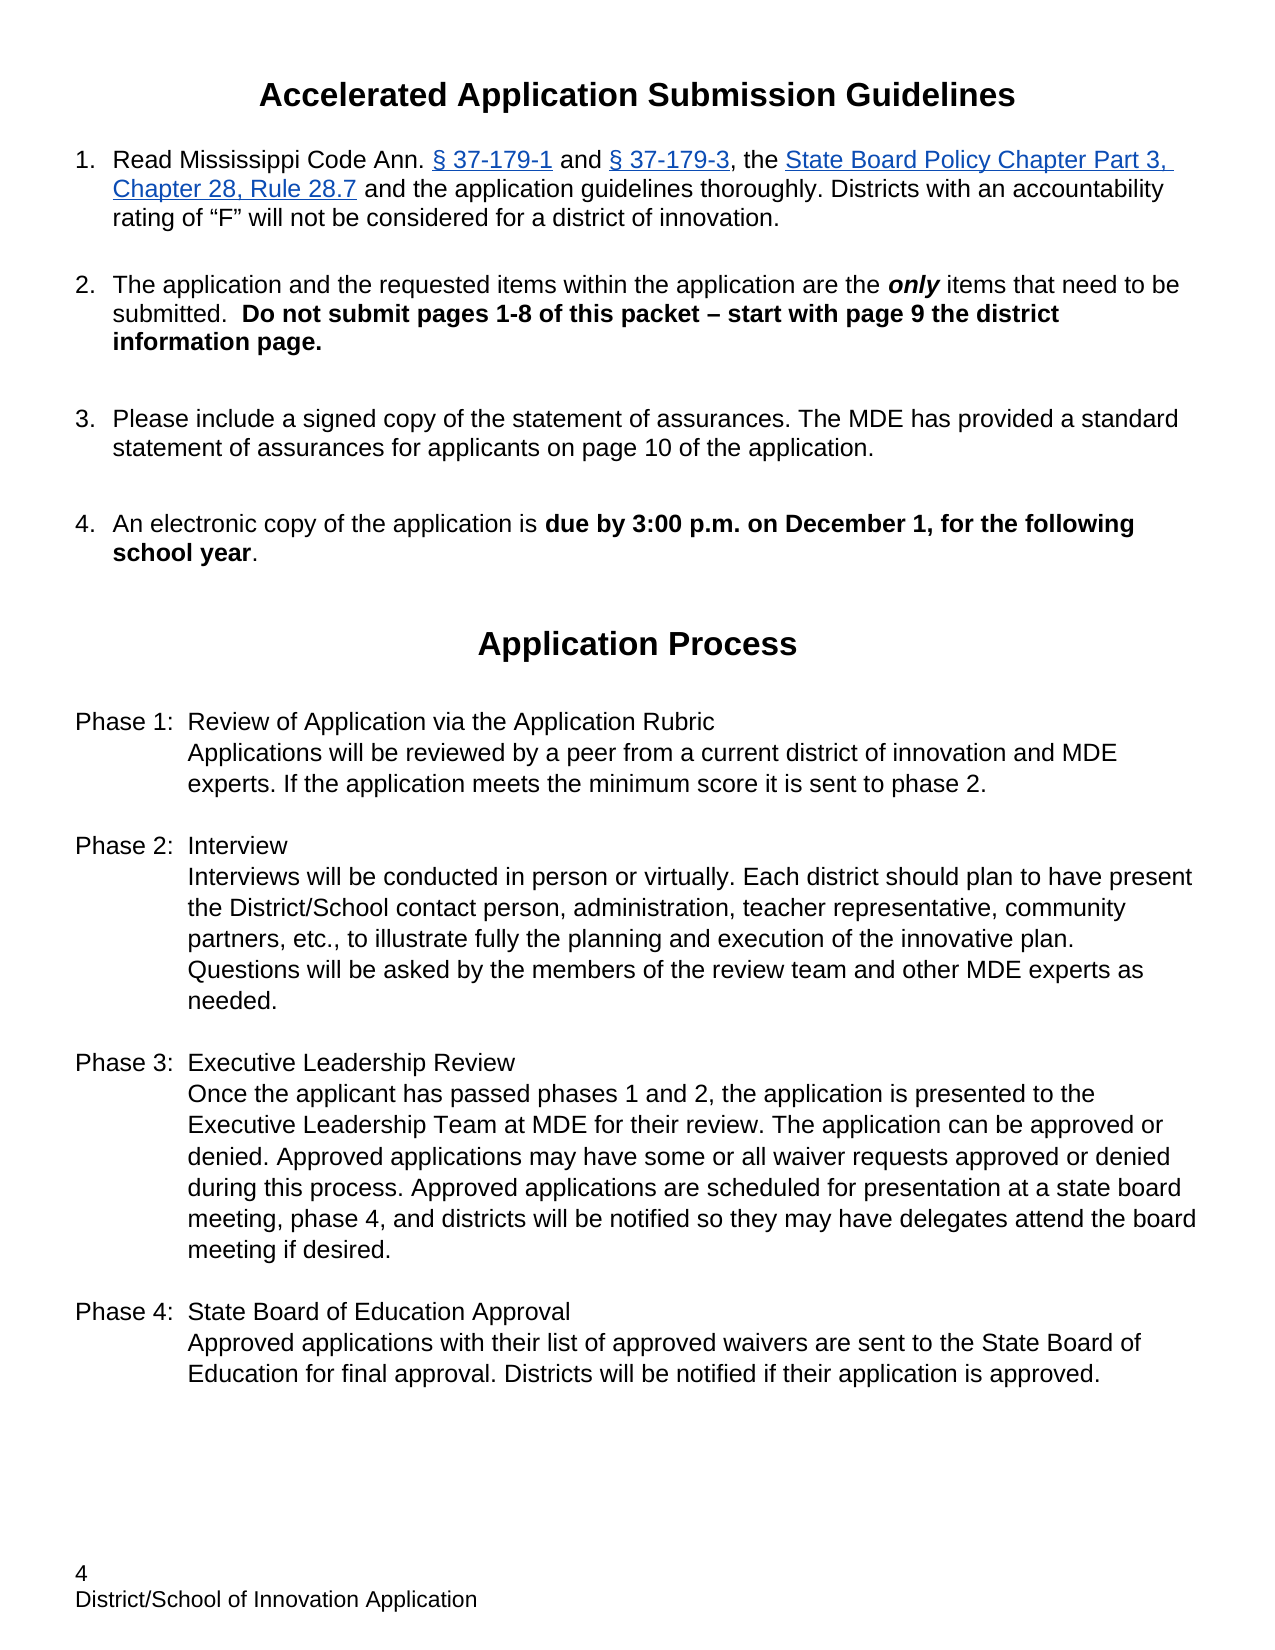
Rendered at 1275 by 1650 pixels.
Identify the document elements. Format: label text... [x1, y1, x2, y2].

text Interviews will be conducted in person or virtually. Each district should plan to have present the District/School contact person, administration, teacher representative, community partners, etc., to illustrate fully the planning and execution of the innovative plan. Questions will be asked by the members of the review team and other MDE experts as needed. [75, 862, 1200, 1015]
list An electronic copy of the application is due by 3:00 p.m. on December 1, for the following school year. [75, 509, 1200, 567]
list Read Mississippi Code Ann. § 37-179-1 and § 37-179-3, the State Board Policy Chapter Part 3, Chapter 28, Rule 28.7 and the application guidelines thoroughly. Districts with an accountability rating of “F” will not be considered for a district of innovation. [75, 145, 1200, 231]
text Phase 4: State Board of Education Approval [75, 1297, 1200, 1326]
text Phase 1: Review of Application via the Application Rubric [75, 707, 1200, 736]
text Accelerated Application Submission Guidelines [75, 75, 1200, 113]
text Phase 2: Interview [75, 831, 1200, 860]
list The application and the requested items within the application are the only items that need to be submitted. Do not submit pages 1-8 of this packet – start with page 9 the district information page. [75, 270, 1200, 356]
text Once the applicant has passed phases 1 and 2, the application is presented to the Executive Leadership Team at MDE for their review. The application can be approved or denied. Approved applications may have some or all waiver requests approved or denied during this process. Approved applications are scheduled for presentation at a state board meeting, phase 4, and districts will be notified so they may have delegates attend the board meeting if desired. [75, 1079, 1200, 1263]
text Phase 3: Executive Leadership Review [75, 1048, 1200, 1077]
list Please include a signed copy of the statement of assurances. The MDE has provided a standard statement of assurances for applicants on page 10 of the application. [75, 404, 1200, 461]
text Applications will be reviewed by a peer from a current district of innovation and MDE experts. If the application meets the minimum score it is sent to phase 2. [75, 738, 1200, 798]
text Approved applications with their list of approved waivers are sent to the State Board of Education for final approval. Districts will be notified if their application is approved. [75, 1328, 1200, 1388]
text Application Process [75, 624, 1200, 662]
